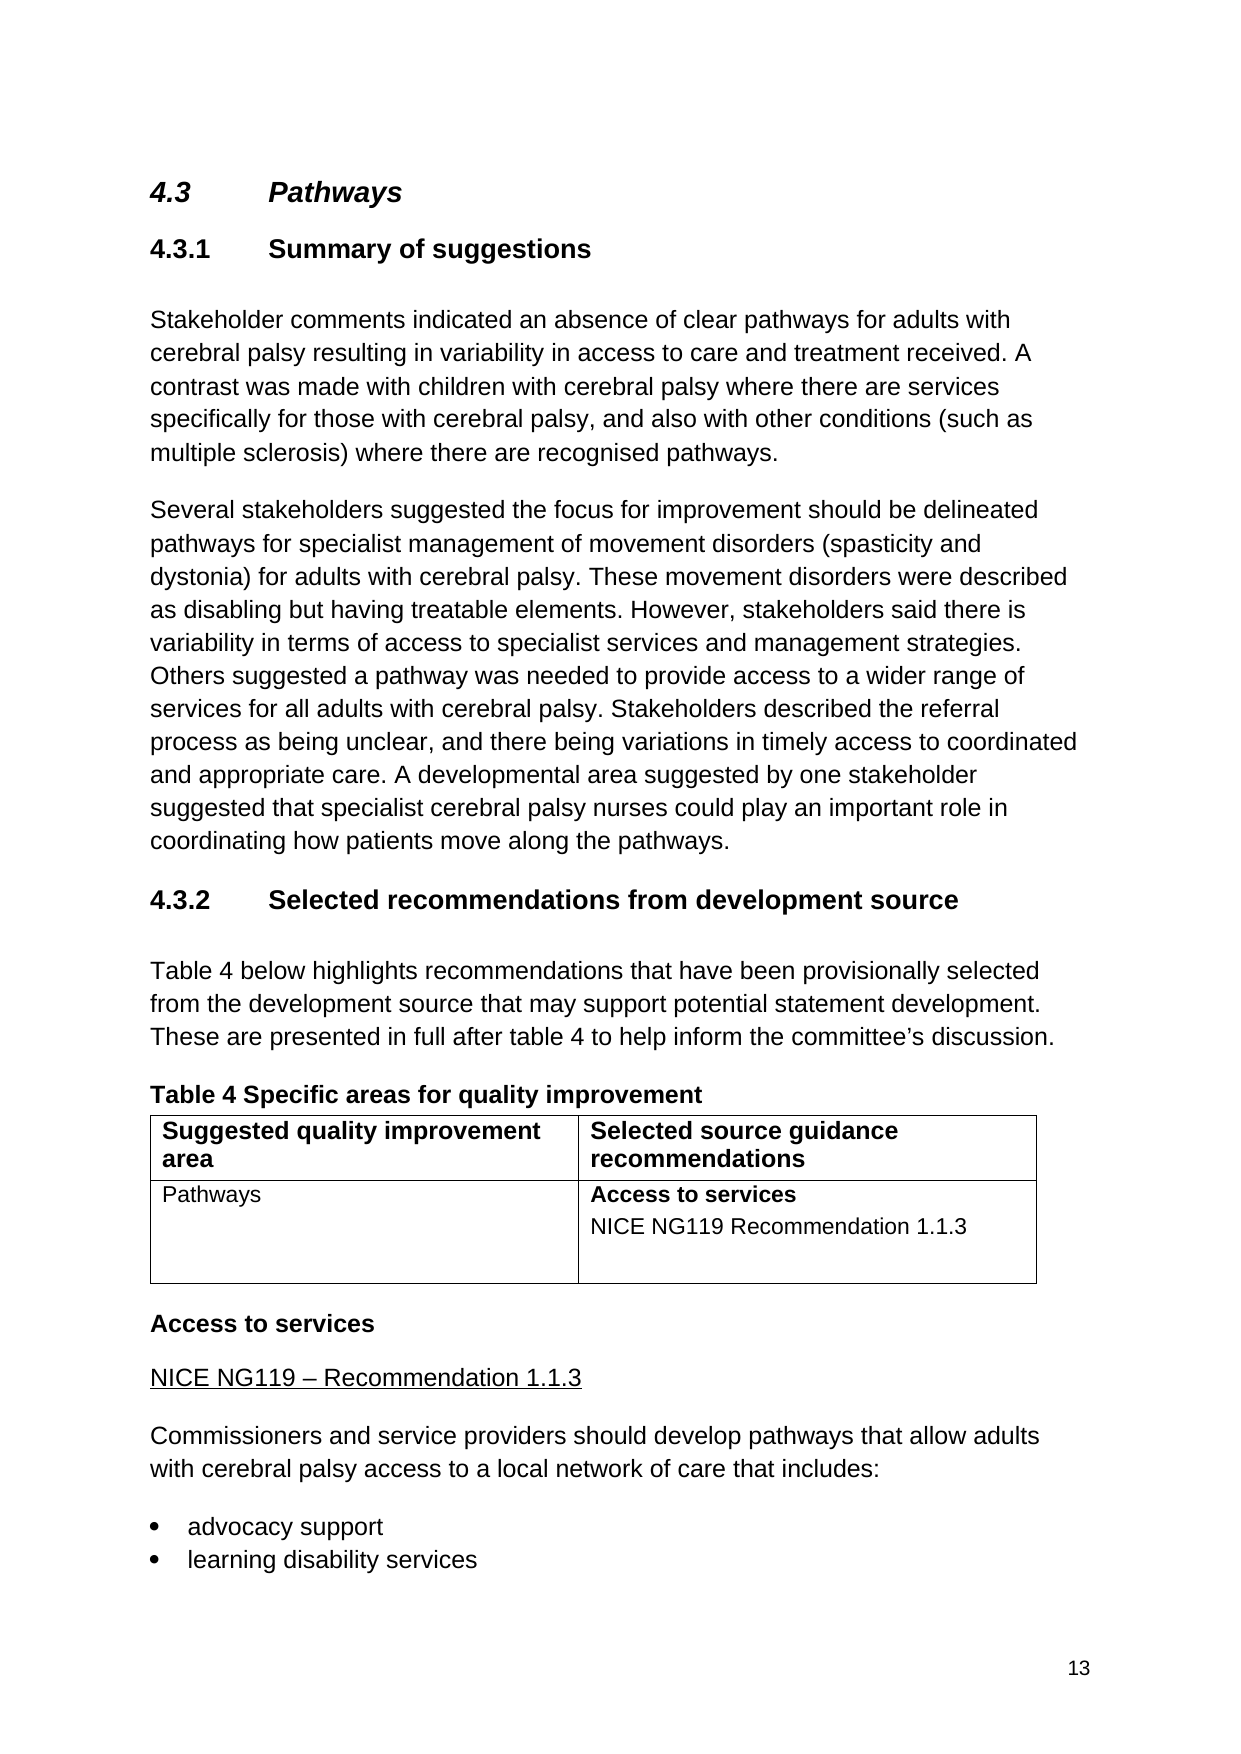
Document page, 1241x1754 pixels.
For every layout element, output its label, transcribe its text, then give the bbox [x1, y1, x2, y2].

text Table 4 below highlights recommendations that have been provisionally selected from the development source that may support potential statement development. These are presented in full after table 4 to help inform the committee’s discussion. [150, 956, 1090, 1050]
table_cell Access to services NICE NG119 Recommendation 1.1.3 [579, 1181, 1036, 1283]
table_header Suggested quality improvement area [151, 1116, 578, 1179]
subtitle Pathways [150, 175, 1090, 208]
subtitle NICE NG119 – Recommendation 1.1.3 [150, 1363, 1090, 1392]
text Commissioners and service providers should develop pathways that allow adults with cerebral palsy access to a local network of care that includes: [150, 1421, 1090, 1483]
table_header Selected source guidance recommendations [579, 1116, 1036, 1179]
text Stakeholder comments indicated an absence of clear pathways for adults with cerebral palsy resulting in variability in access to care and treatment received. A contrast was made with children with cerebral palsy where there are services specifically for those with cerebral palsy, and also with other conditions (such as multiple sclerosis) where there are recognised pathways. [150, 305, 1090, 466]
subtitle Summary of suggestions [150, 233, 1090, 265]
subtitle Selected recommendations from development source [150, 884, 1090, 915]
text learning disability services [150, 1545, 1090, 1574]
text Several stakeholders suggested the focus for improvement should be delineated pathways for specialist management of movement disorders (spasticity and dystonia) for adults with cerebral palsy. These movement disorders were described as disabling but having treatable elements. However, stakeholders said there is variability in terms of access to specialist services and management strategies. Others suggested a pathway was needed to provide access to a wider range of services for all adults with cerebral palsy. Stakeholders described the referral process as being unclear, and there being variations in timely access to coordinated and appropriate care. A developmental area suggested by one stakeholder suggested that specialist cerebral palsy nurses could play an important role in coordinating how patients move along the pathways. [150, 496, 1090, 854]
subtitle Access to services [150, 1309, 1090, 1338]
text advocacy support [150, 1512, 1090, 1541]
title Table 4 Specific areas for quality improvement [150, 1080, 1090, 1108]
table_cell Pathways [151, 1181, 578, 1283]
